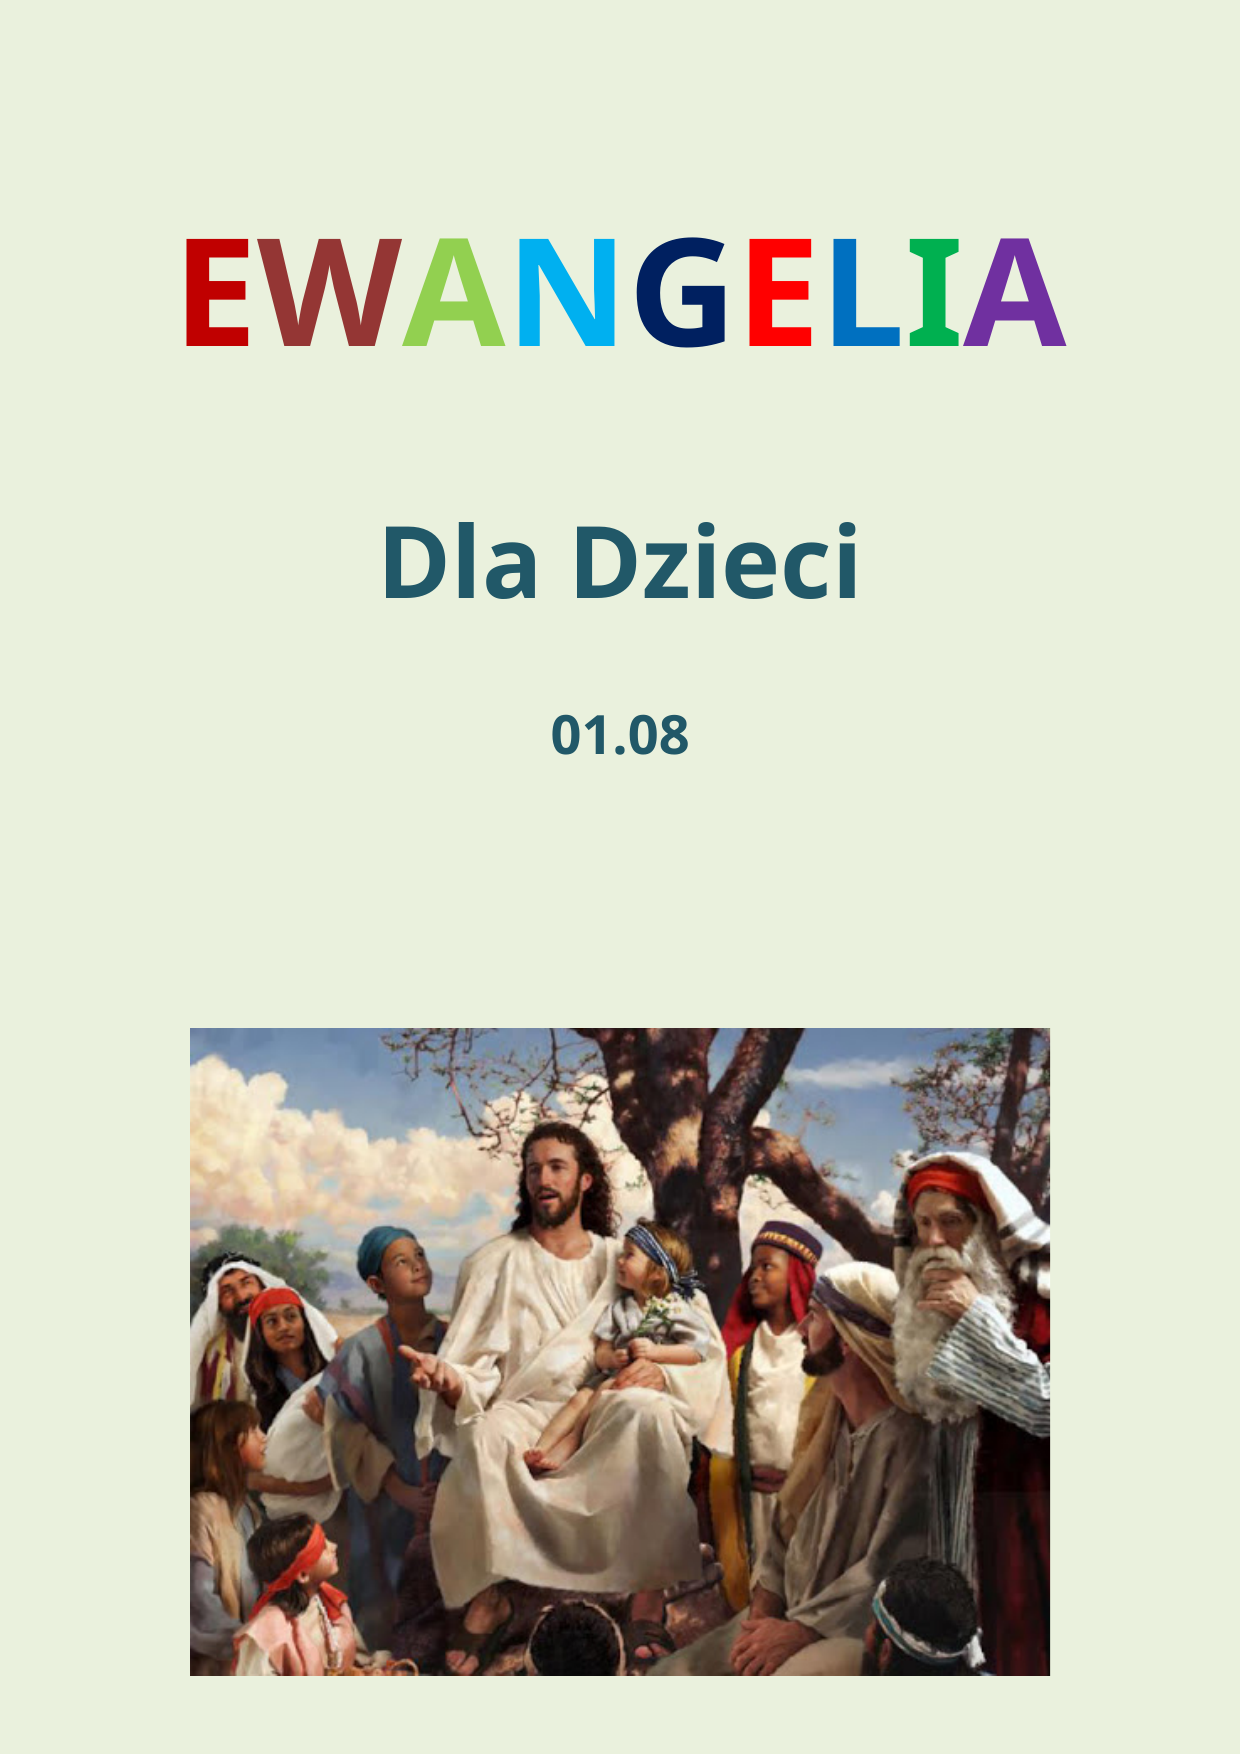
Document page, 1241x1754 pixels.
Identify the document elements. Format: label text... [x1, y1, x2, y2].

text Dla Dzieci [75, 492, 1165, 628]
picture [190, 1028, 1051, 1676]
text EWANGELIA [75, 186, 1165, 390]
text 01.08 [75, 696, 1165, 770]
